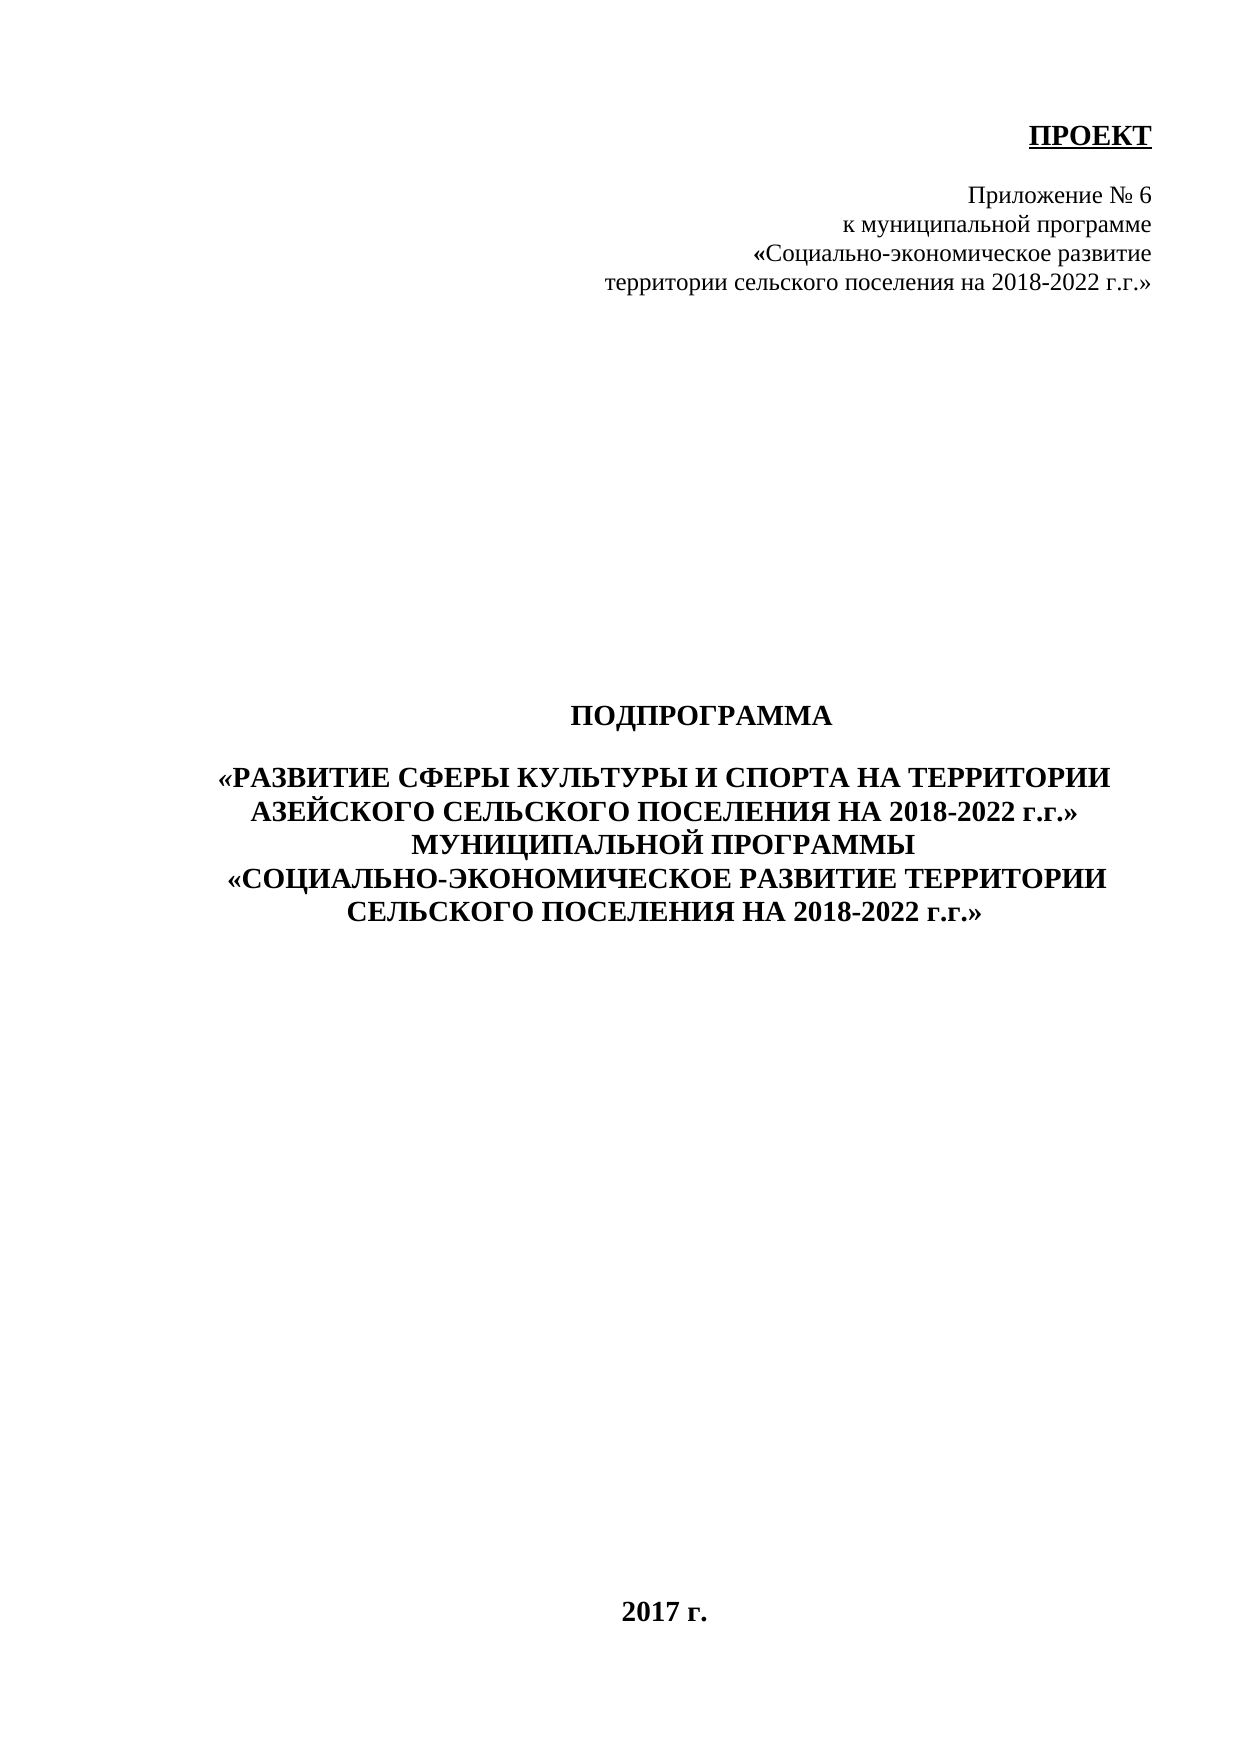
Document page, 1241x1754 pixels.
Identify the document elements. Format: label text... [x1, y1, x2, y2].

text «СОЦИАЛЬНО-ЭКОНОМИЧЕСКОЕ РАЗВИТИЕ ТЕРРИТОРИИ СЕЛЬСКОГО ПОСЕЛЕНИЯ НА 2018-2022 г.г.» [175, 861, 1152, 928]
text ПОДПРОГРАММА [177, 698, 1152, 731]
text к муниципальной программе [177, 209, 1152, 238]
text «Социально-экономическое развитие [177, 238, 1152, 267]
text ПРОЕКТ [177, 118, 1152, 152]
text 2017 г. [177, 1594, 1152, 1627]
text «РАЗВИТИЕ СФЕРЫ КУЛЬТУРЫ И СПОРТА НА ТЕРРИТОРИИ АЗЕЙСКОГО СЕЛЬСКОГО ПОСЕЛЕНИЯ НА 2018-2022 г.г.» [177, 760, 1152, 827]
text Приложение № 6 [177, 180, 1152, 209]
text территории сельского поселения на 2018-2022 г.г.» [177, 267, 1152, 295]
text МУНИЦИПАЛЬНОЙ ПРОГРАММЫ [175, 827, 1152, 861]
